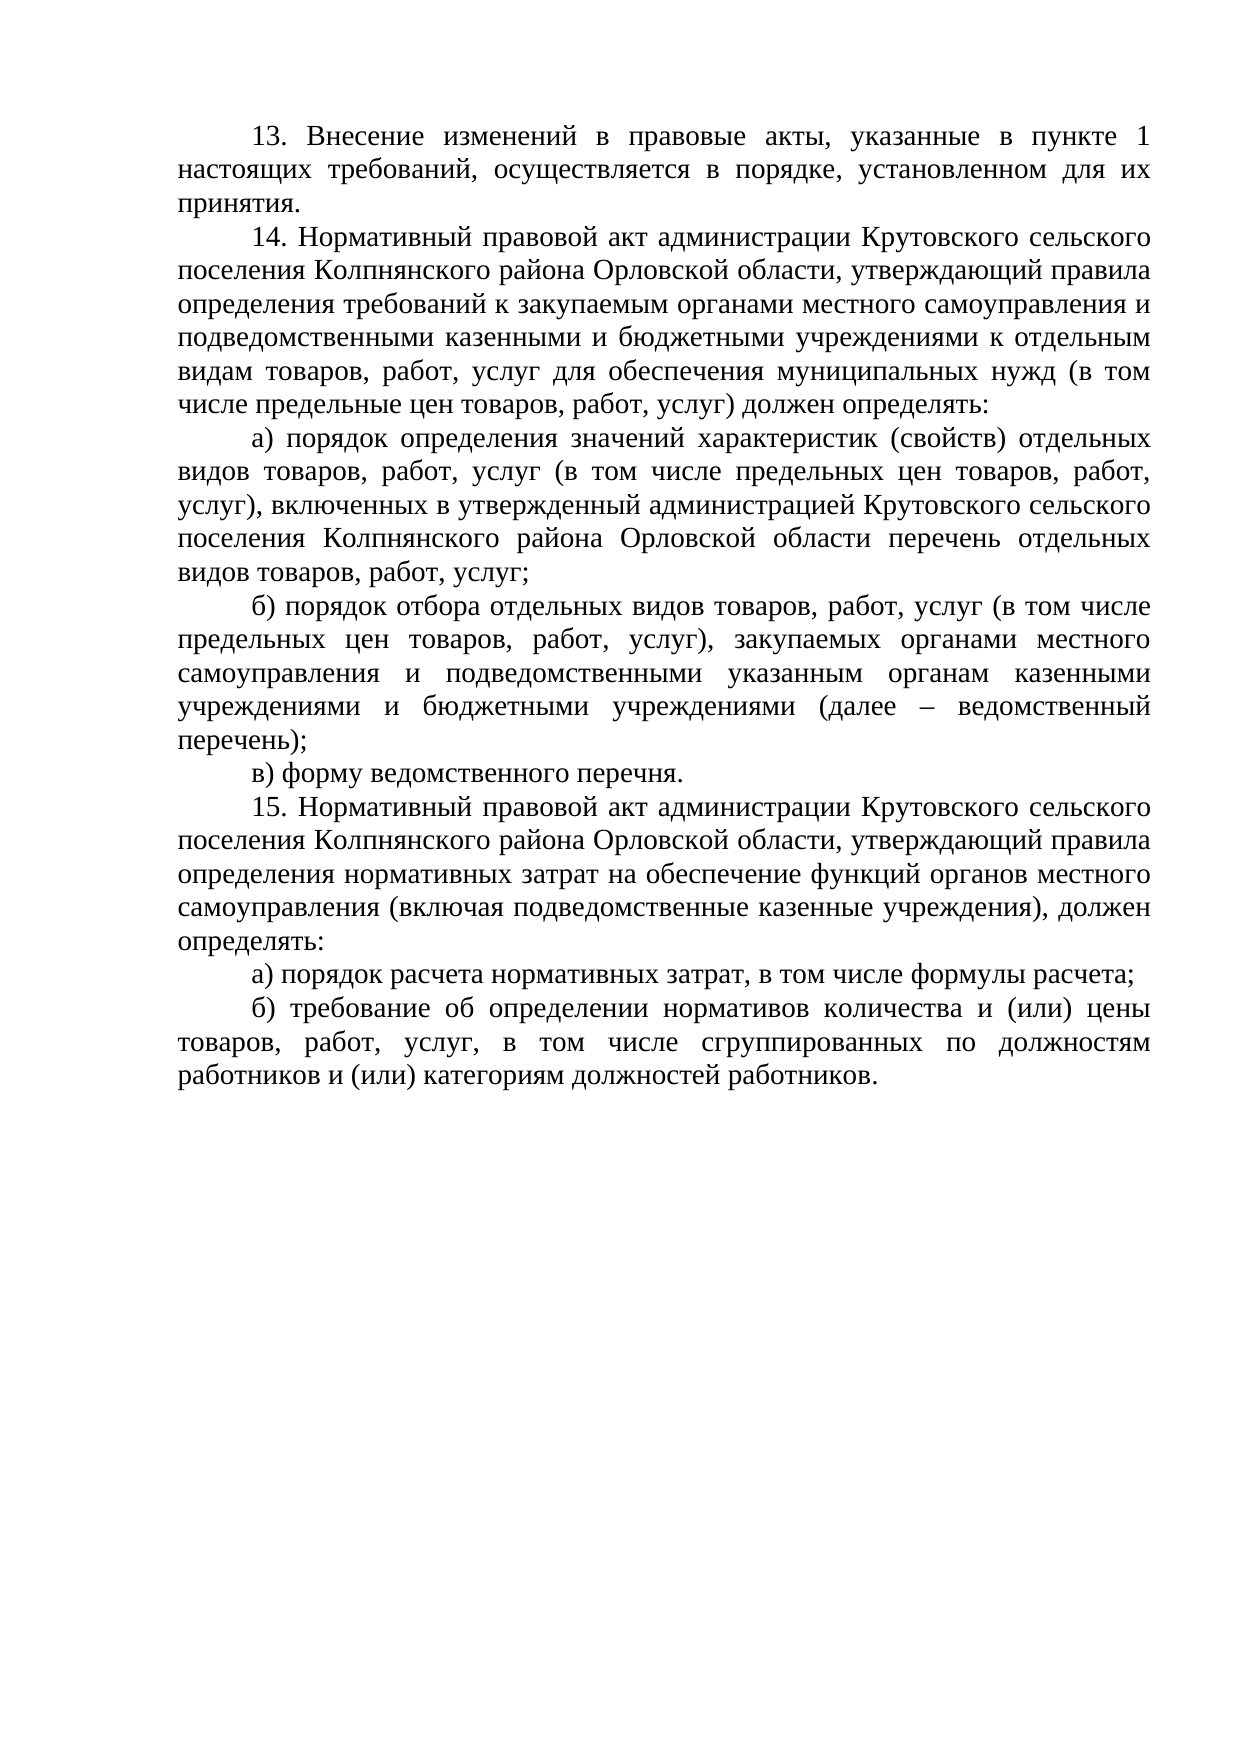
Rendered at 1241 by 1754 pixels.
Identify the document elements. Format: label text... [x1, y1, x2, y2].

text 14. Нормативный правовой акт администрации Крутовского сельского поселения Колпнянского района Орловской области, утверждающий правила определения требований к закупаемым органами местного самоуправления и подведомственными казенными и бюджетными учреждениями к отдельным видам товаров, работ, услуг для обеспечения муниципальных нужд (в том числе предельные цен товаров, работ, услуг) должен определять: [177, 219, 1152, 420]
text б) требование об определении нормативов количества и (или) цены товаров, работ, услуг, в том числе сгруппированных по должностям работников и (или) категориям должностей работников. [177, 990, 1152, 1091]
text а) порядок определения значений характеристик (свойств) отдельных видов товаров, работ, услуг (в том числе предельных цен товаров, работ, услуг), включенных в утвержденный администрацией Крутовского сельского поселения Колпнянского района Орловской области перечень отдельных видов товаров, работ, услуг; [177, 420, 1152, 588]
text а) порядок расчета нормативных затрат, в том числе формулы расчета; [177, 957, 1152, 990]
text б) порядок отбора отдельных видов товаров, работ, услуг (в том числе предельных цен товаров, работ, услуг), закупаемых органами местного самоуправления и подведомственными указанным органам казенными учреждениями и бюджетными учреждениями (далее – ведомственный перечень); [177, 588, 1152, 755]
text в) форму ведомственного перечня. [177, 755, 1152, 789]
text 13. Внесение изменений в правовые акты, указанные в пункте 1 настоящих требований, осуществляется в порядке, установленном для их принятия. [177, 118, 1152, 219]
text 15. Нормативный правовой акт администрации Крутовского сельского поселения Колпнянского района Орловской области, утверждающий правила определения нормативных затрат на обеспечение функций органов местного самоуправления (включая подведомственные казенные учреждения), должен определять: [177, 789, 1152, 957]
